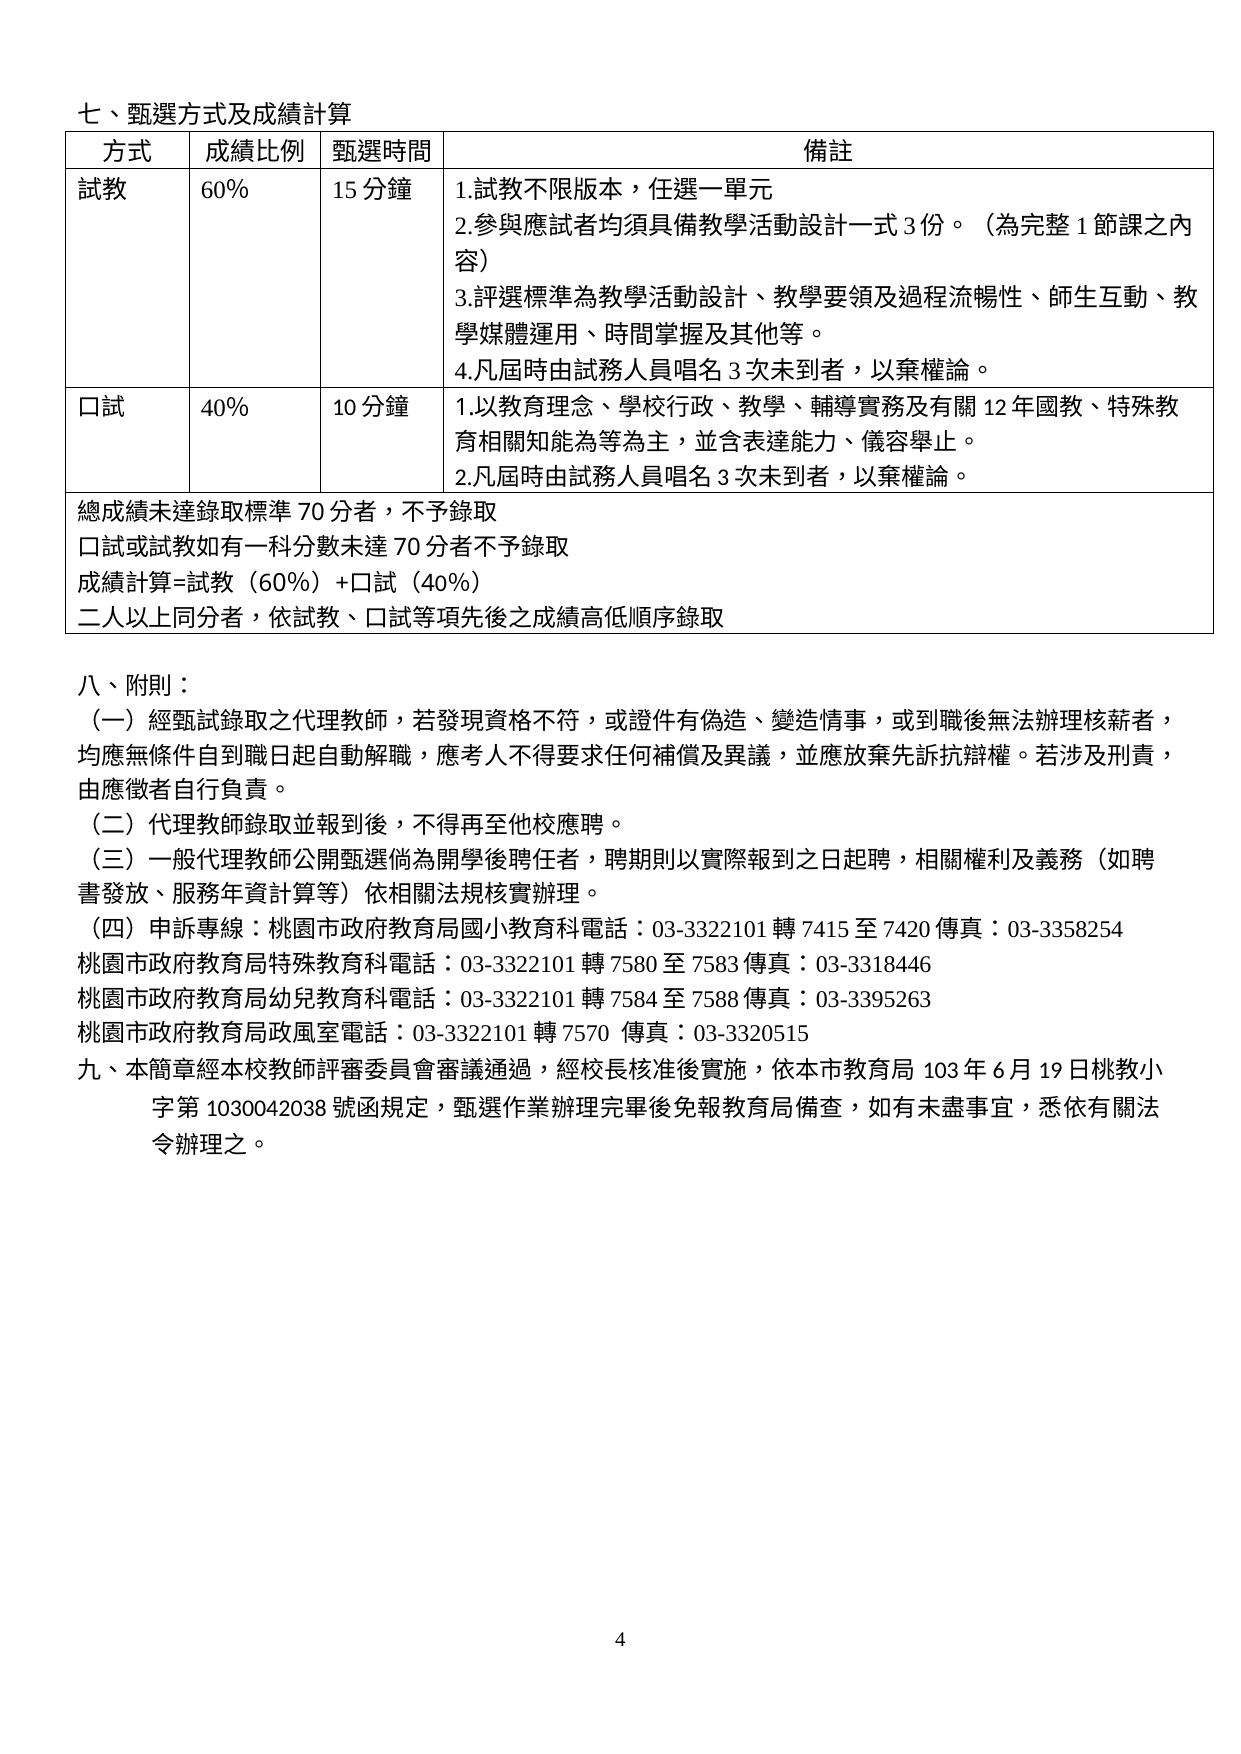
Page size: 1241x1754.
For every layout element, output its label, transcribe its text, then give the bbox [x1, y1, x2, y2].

text （二）代理教師錄取並報到後，不得再至他校應聘。 [77, 806, 1163, 840]
table_cell 60％ [190, 169, 320, 387]
table_cell 試教 [66, 169, 189, 387]
text 桃園市政府教育局幼兒教育科電話：03-3322101轉7584至7588傳真：03-3395263 [77, 979, 1163, 1014]
text 八、附則： [77, 667, 1163, 702]
text 桃園市政府教育局特殊教育科電話：03-3322101轉7580至7583傳真：03-3318446 [77, 944, 1163, 979]
text （一）經甄試錄取之代理教師，若發現資格不符，或證件有偽造、變造情事，或到職後無法辦理核薪者，均應無條件自到職日起自動解職，應考人不得要求任何補償及異議，並應放棄先訴抗辯權。若涉及刑責，由應徵者自行負責。 [77, 702, 1163, 806]
table_cell 總成績未達錄取標準70分者，不予錄取 口試或試教如有一科分數未達70分者不予錄取 成績計算=試教（60％）+口試（40％） 二人以上同分者，依試教、口試等項先後之成績高低順序錄取 [66, 493, 1213, 633]
text （三）一般代理教師公開甄選倘為開學後聘任者，聘期則以實際報到之日起聘，相關權利及義務（如聘書發放、服務年資計算等）依相關法規核實辦理。 [77, 840, 1163, 910]
text 七、甄選方式及成績計算 [77, 94, 1163, 131]
text 九、本簡章經本校教師評審委員會審議通過，經校長核准後實施，依本市教育局103年6月19日桃教小字第1030042038號函規定，甄選作業辦理完畢後免報教育局備查，如有未盡事宜，悉依有關法令辦理之。【附錄一】教師法（節錄） [77, 1048, 1163, 1161]
text （四）申訴專線：桃園市政府教育局國小教育科電話：03-3322101轉7415至7420傳真：03-3358254 [77, 910, 1163, 944]
table_cell 1.以教育理念、學校行政、教學、輔導實務及有關12年國教、特殊教育相關知能為等為主，並含表達能力、儀容舉止。 2.凡屆時由試務人員唱名3次未到者，以棄權論。 [444, 388, 1213, 492]
table_header 備註 [444, 132, 1213, 168]
table_header 甄選時間 [321, 132, 443, 168]
table_cell 15分鐘 [321, 169, 443, 387]
table_header 成績比例 [190, 132, 320, 168]
text 桃園市政府教育局政風室電話：03-3322101轉7570 傳真：03-3320515 [77, 1014, 1163, 1048]
table_cell 口試 [66, 388, 189, 492]
table_cell 40％ [190, 388, 320, 492]
table_header 方式 [66, 132, 189, 168]
table_cell 10分鐘 [321, 388, 443, 492]
table_cell 1.試教不限版本，任選一單元 2.參與應試者均須具備教學活動設計一式3份。（為完整1節課之內容） 3.評選標準為教學活動設計、教學要領及過程流暢性、師生互動、教學媒體運用、時間掌握及其他等。 4.凡屆時由試務人員唱名3次未到者，以棄權論。 [444, 169, 1213, 387]
